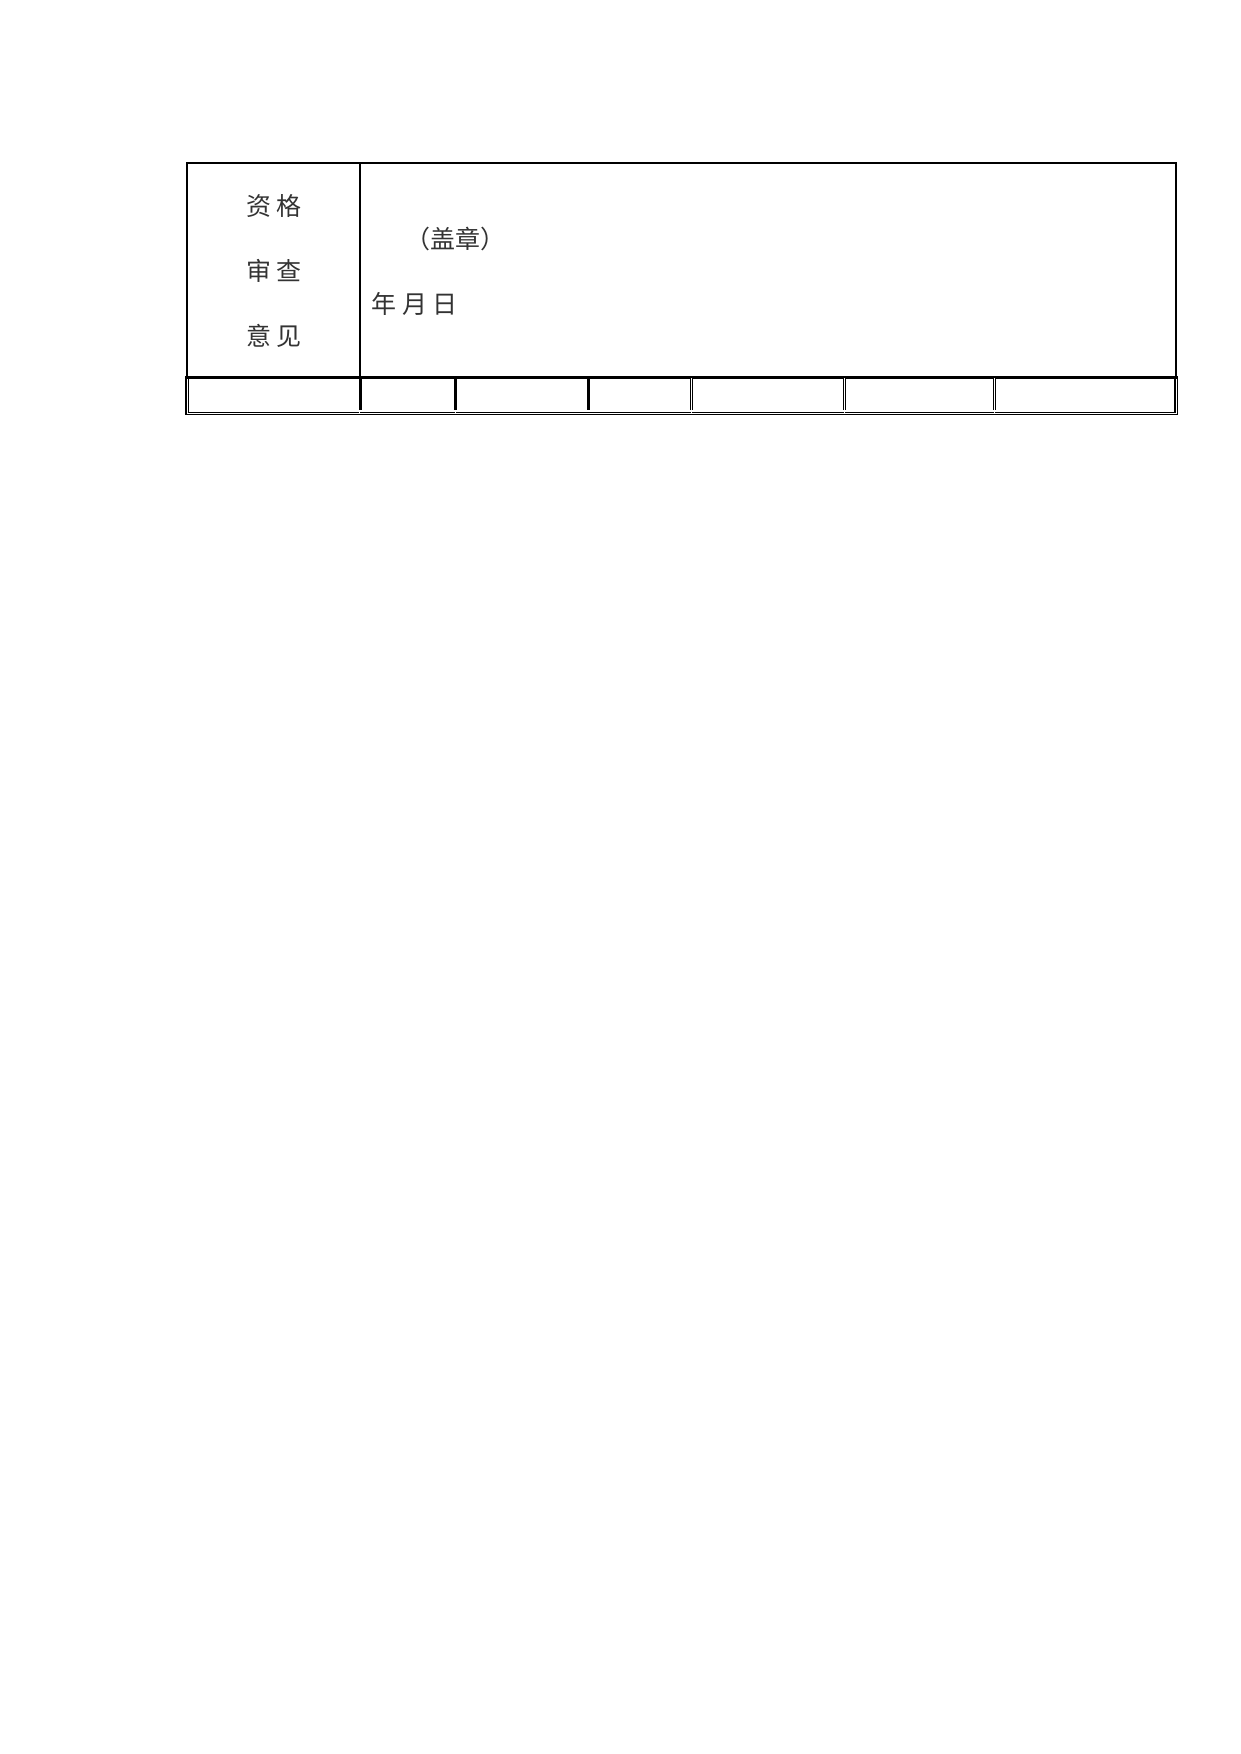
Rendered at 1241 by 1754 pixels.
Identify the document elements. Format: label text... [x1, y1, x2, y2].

table_cell [691, 379, 844, 412]
table_cell [588, 379, 691, 412]
table_cell [845, 379, 994, 412]
table_cell [455, 379, 588, 412]
table_cell [995, 379, 1174, 412]
table_cell （盖章） 年 月 日 [361, 164, 1175, 376]
table_cell 资 格 审 查 意 见 [188, 164, 359, 376]
table_cell [360, 379, 455, 412]
table_cell [189, 379, 360, 412]
